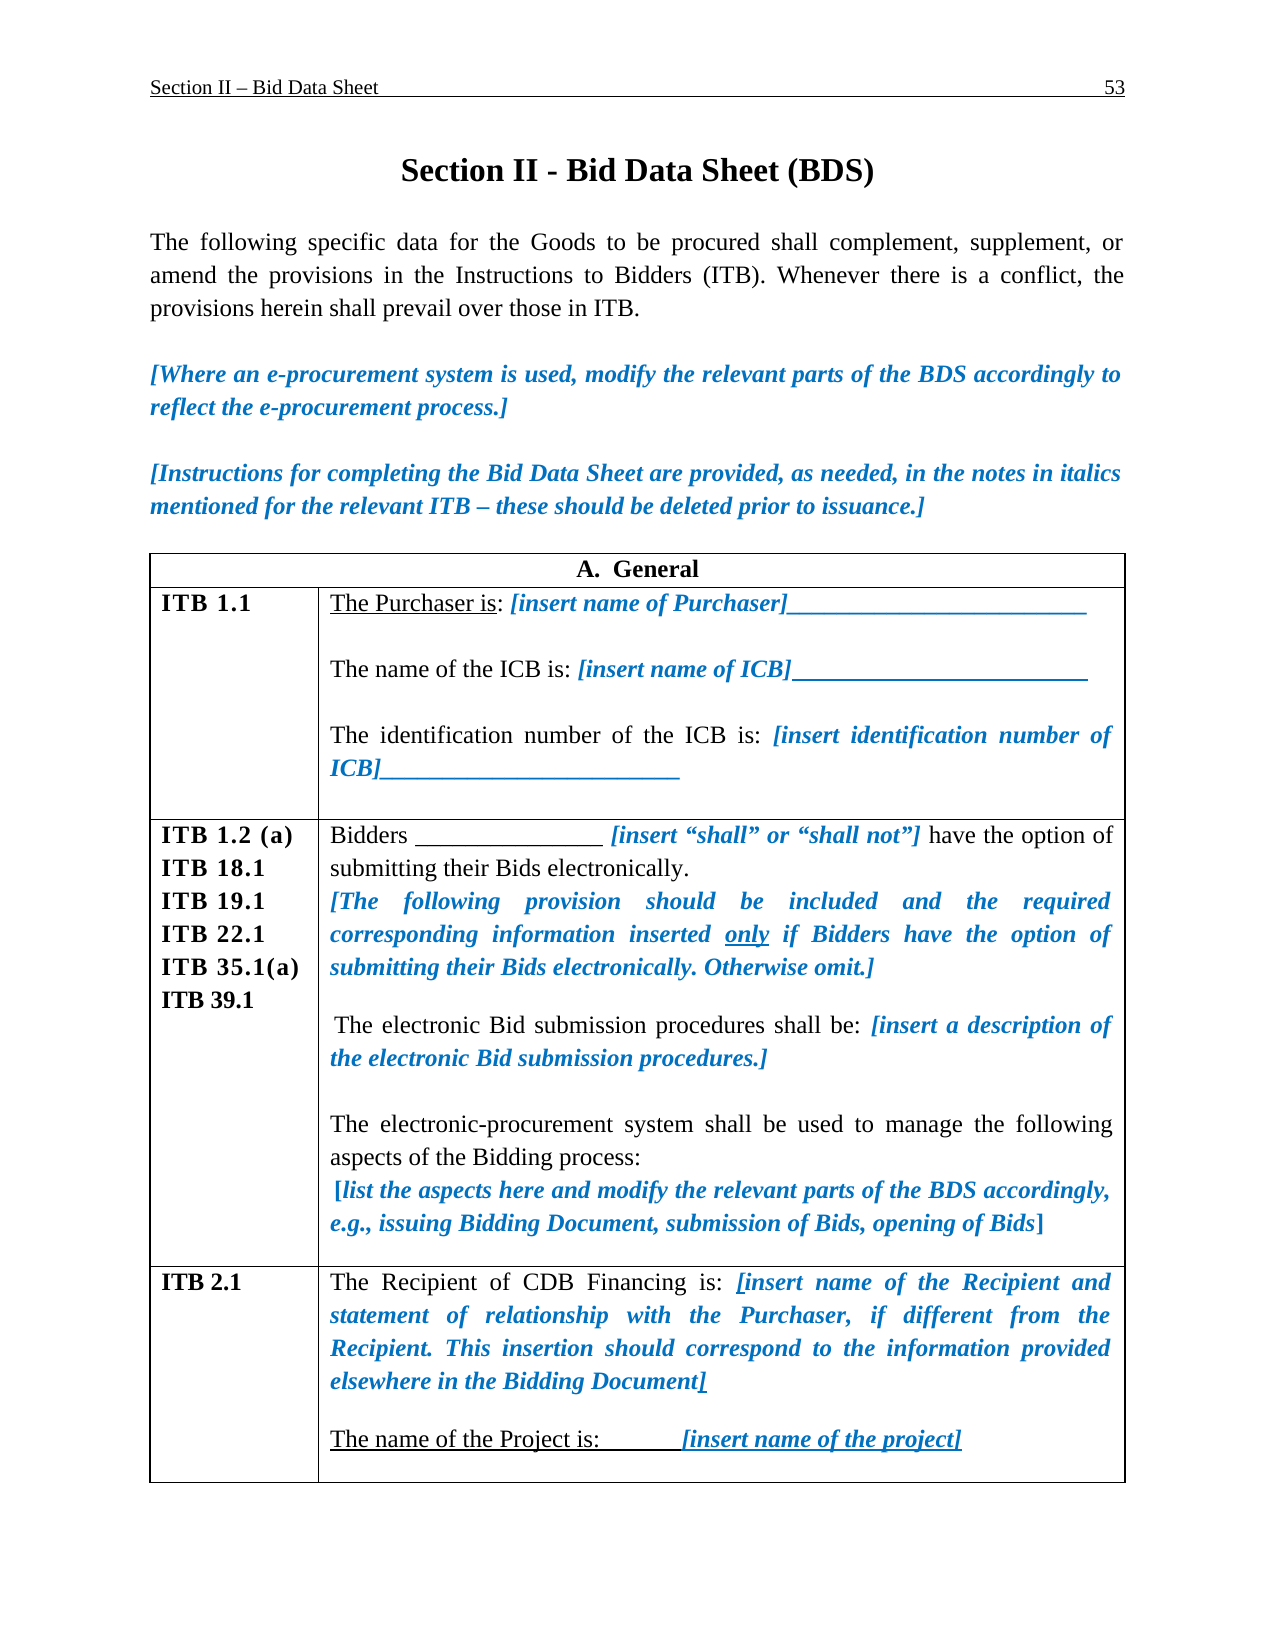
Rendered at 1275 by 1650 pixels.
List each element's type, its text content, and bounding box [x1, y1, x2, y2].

table_header A. General [151, 554, 1124, 587]
text Section II - Bid Data Sheet (BDS) [150, 150, 1125, 188]
table_cell ITB 1.2 (a) ITB 18.1 ITB 19.1 ITB 22.1 ITB 35.1(a) ITB 39.1 [151, 820, 318, 1266]
text [Where an e-procurement system is used, modify the relevant parts of the BDS accordingly to reflect the e-procurement process.] [150, 359, 1125, 421]
table_cell ITB 2.1 [151, 1267, 318, 1482]
table_cell ITB 1.1 [151, 588, 318, 819]
table_cell The Purchaser is: [insert name of Purchaser]________________________ The name of the ICB is: [insert name of ICB] The identification number of the ICB is: [insert identification number of ICB]________________________ [319, 588, 1124, 819]
text The following specific data for the Goods to be procured shall complement, supplement, or amend the provisions in the Instructions to Bidders (ITB). Whenever there is a conflict, the provisions herein shall prevail over those in ITB. [150, 227, 1125, 322]
table_cell Bidders _______________ [insert “shall” or “shall not”] have the option of submitting their Bids electronically. [The following provision should be included and the required corresponding information inserted only if Bidders have the option of submitting their Bids electronically. Otherwise omit.] The electronic Bid submission procedures shall be: [insert a description of the electronic Bid submission procedures.] The electronic-procurement system shall be used to manage the following aspects of the Bidding process: [list the aspects here and modify the relevant parts of the BDS accordingly, e.g., issuing Bidding Document, submission of Bids, opening of Bids] [319, 820, 1124, 1266]
table_cell The Recipient of CDB Financing is: [insert name of the Recipient and statement of relationship with the Purchaser, if different from the Recipient. This insertion should correspond to the information provided elsewhere in the Bidding Document] The name of the Project is: [insert name of the project] [319, 1267, 1124, 1482]
text [Instructions for completing the Bid Data Sheet are provided, as needed, in the notes in italics mentioned for the relevant ITB – these should be deleted prior to issuance.] [150, 458, 1125, 520]
